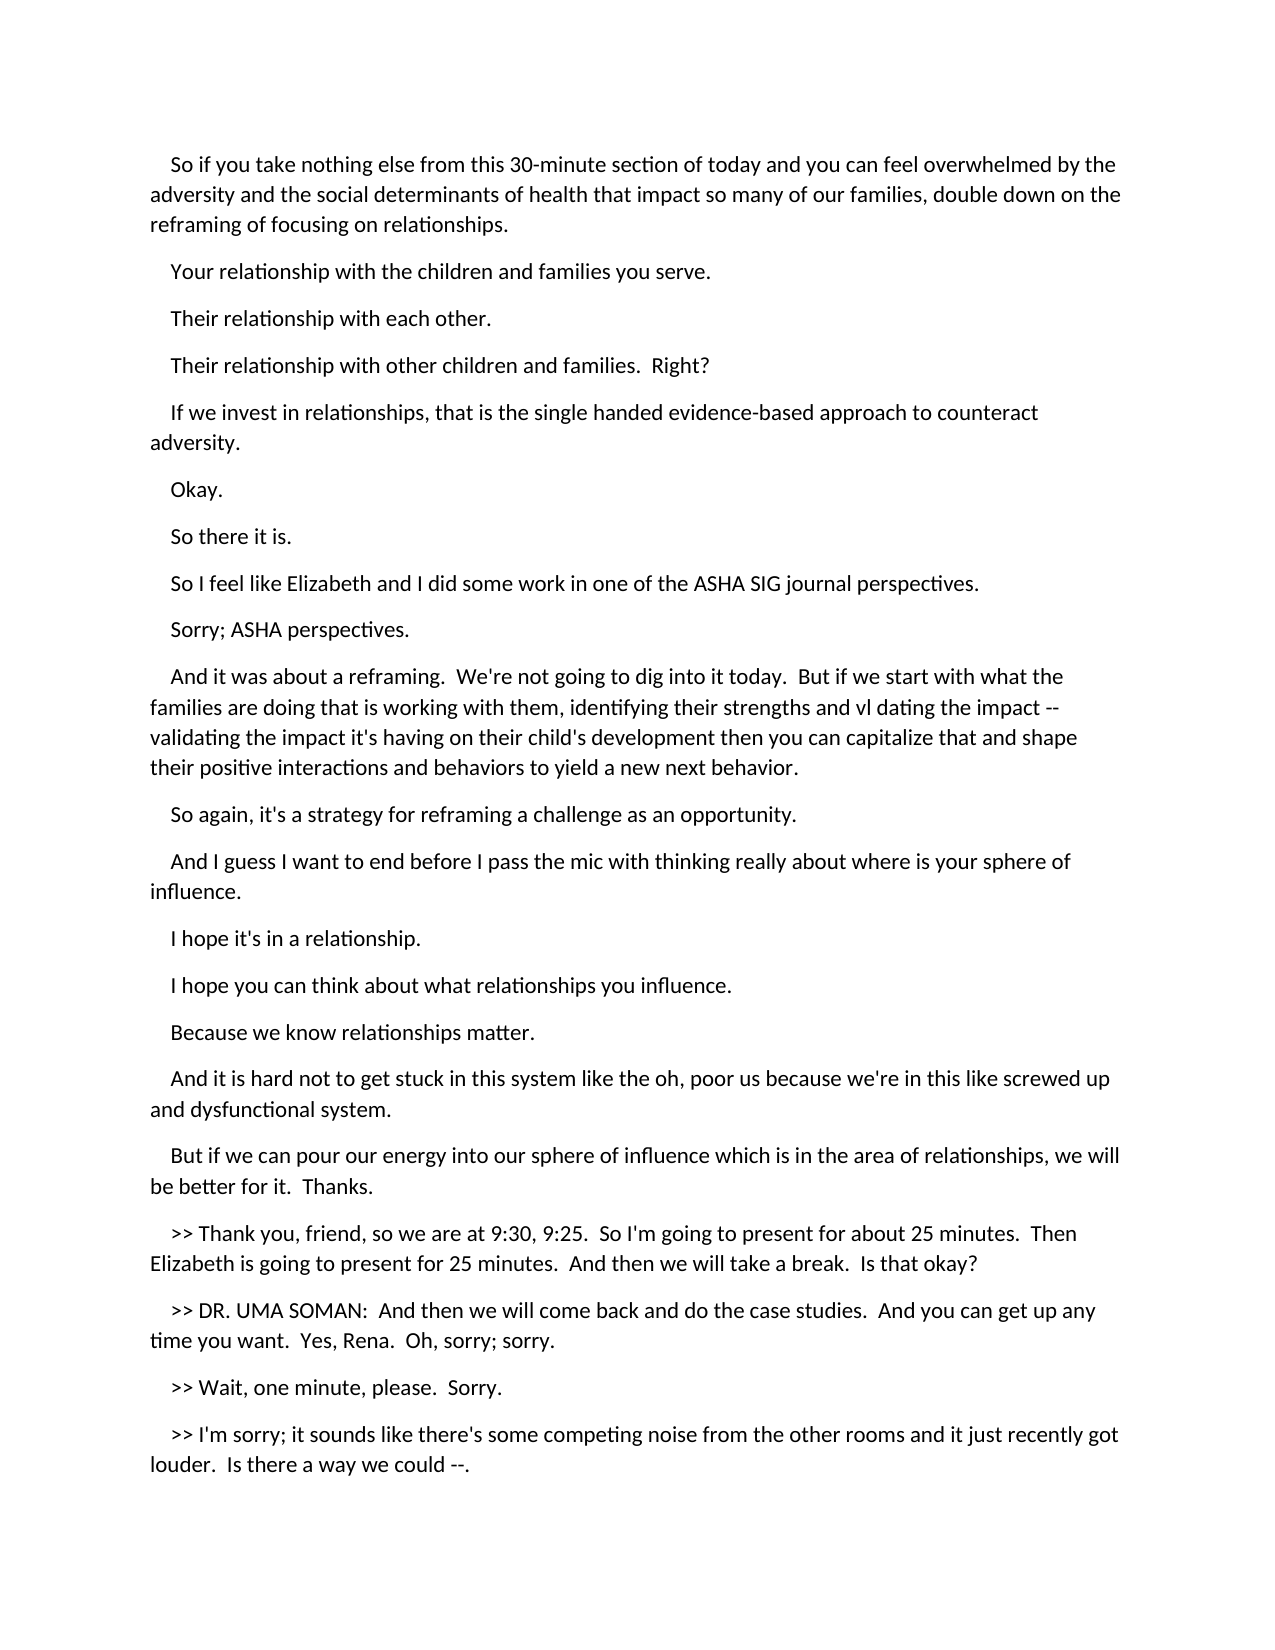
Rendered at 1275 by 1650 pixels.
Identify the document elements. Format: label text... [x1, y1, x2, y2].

text And it was about a reframing. We're not going to dig into it today. But if we start with what the families are doing that is working with them, identifying their strengths and vl dating the impact -- validating the impact it's having on their child's development then you can capitalize that and shape their positive interactions and behaviors to yield a new next behavior. [150, 662, 1125, 781]
text >> Wait, one minute, please. Sorry. [150, 1373, 1125, 1401]
text So I feel like Elizabeth and I did some work in one of the ASHA SIG journal perspectives. [150, 569, 1125, 597]
text >> I'm sorry; it sounds like there's some competing noise from the other rooms and it just recently got louder. Is there a way we could --. [150, 1420, 1125, 1478]
text And it is hard not to get stuck in this system like the oh, poor us because we're in this like screwed up and dysfunctional system. [150, 1064, 1125, 1123]
text I hope you can think about what relationships you influence. [150, 971, 1125, 999]
text Sorry; ASHA perspectives. [150, 616, 1125, 644]
text Their relationship with other children and families. Right? [150, 351, 1125, 379]
text >> DR. UMA SOMAN: And then we will come back and do the case studies. And you can get up any time you want. Yes, Rena. Oh, sorry; sorry. [150, 1296, 1125, 1354]
text Okay. [150, 475, 1125, 503]
text Their relationship with each other. [150, 304, 1125, 332]
text Because we know relationships matter. [150, 1018, 1125, 1046]
text Your relationship with the children and families you serve. [150, 257, 1125, 285]
text >> Thank you, friend, so we are at 9:30, 9:25. So I'm going to present for about 25 minutes. Then Elizabeth is going to present for 25 minutes. And then we will take a break. Is that okay? [150, 1219, 1125, 1277]
text So there it is. [150, 522, 1125, 550]
text But if we can pour our energy into our sphere of influence which is in the area of relationships, we will be better for it. Thanks. [150, 1142, 1125, 1200]
text If we invest in relationships, that is the single handed evidence-based approach to counteract adversity. [150, 398, 1125, 456]
text I hope it's in a relationship. [150, 924, 1125, 952]
text So again, it's a strategy for reframing a challenge as an opportunity. [150, 800, 1125, 828]
text So if you take nothing else from this 30-minute section of today and you can feel overwhelmed by the adversity and the social determinants of health that impact so many of our families, double down on the reframing of focusing on relationships. [150, 150, 1125, 238]
text And I guess I want to end before I pass the mic with thinking really about where is your sphere of influence. [150, 847, 1125, 905]
